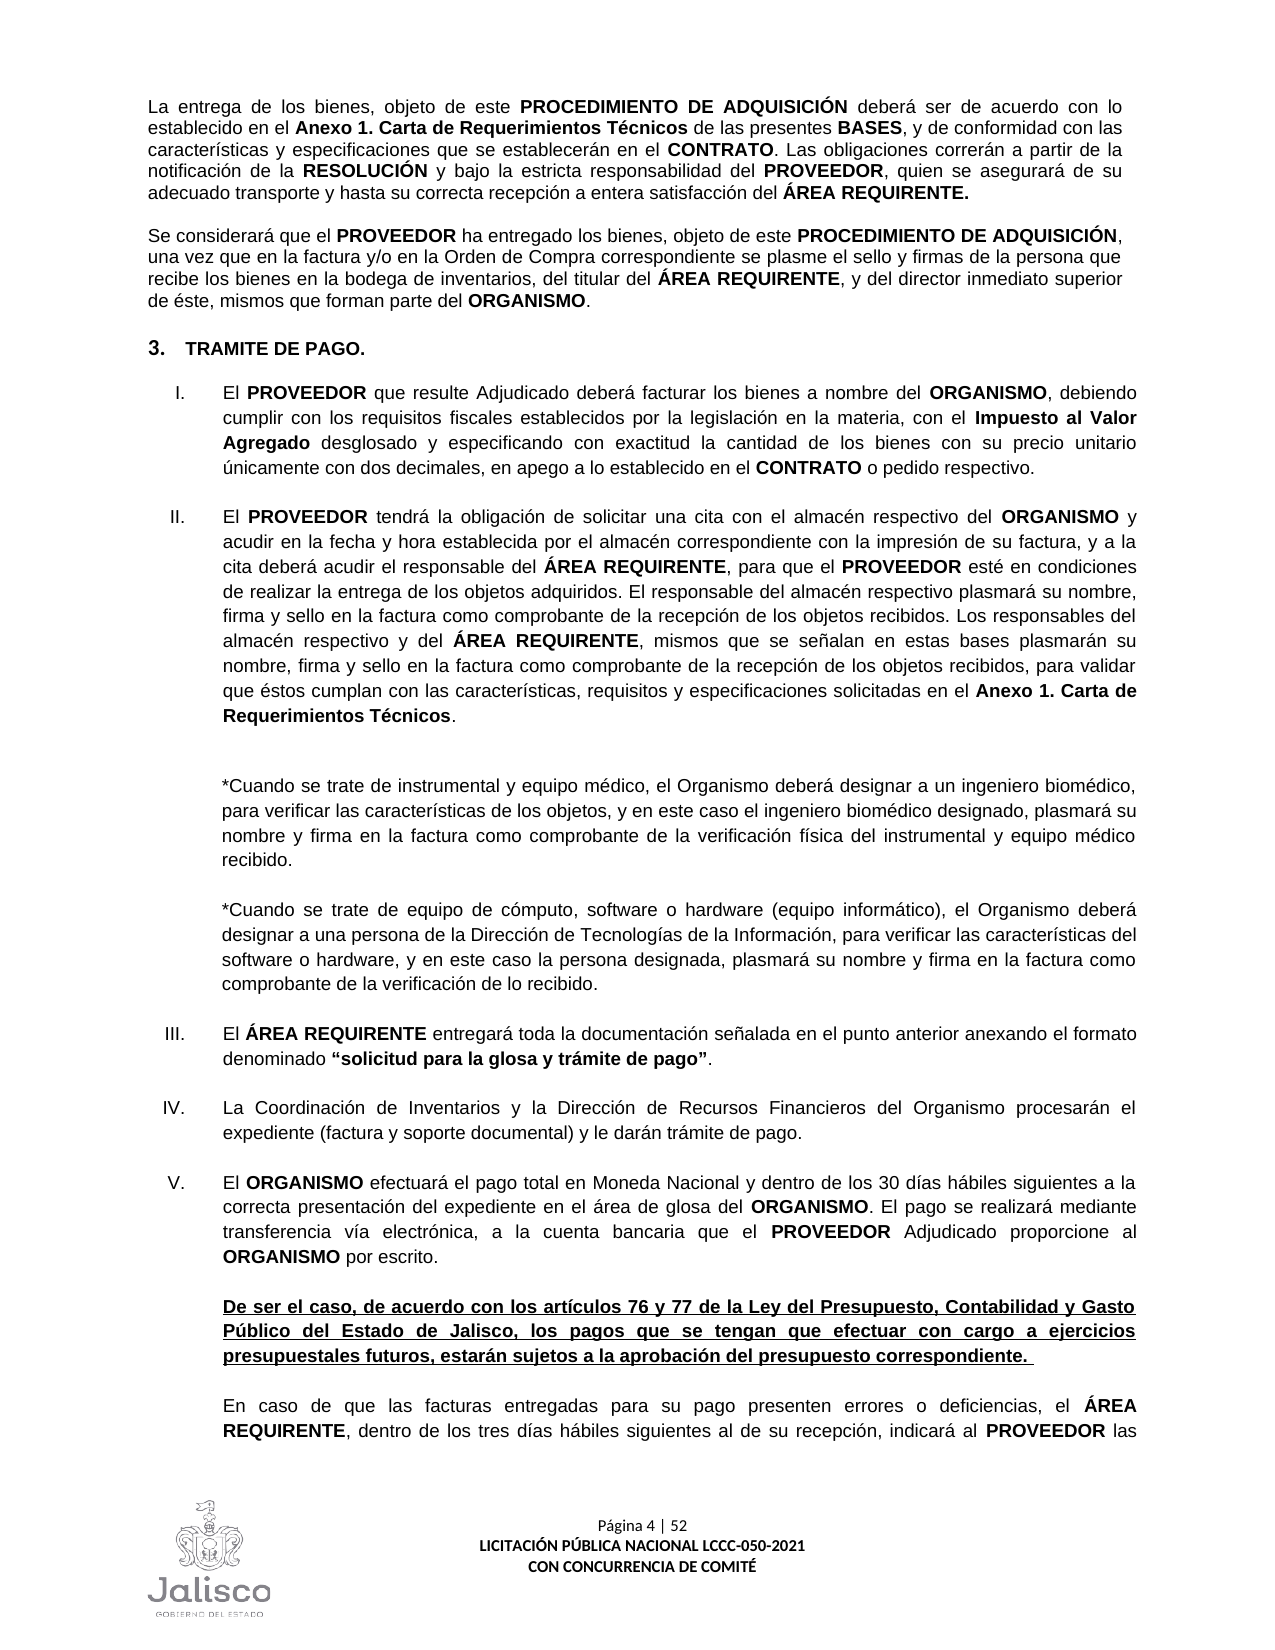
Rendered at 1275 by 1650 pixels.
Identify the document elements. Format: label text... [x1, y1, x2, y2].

list El PROVEEDOR tendrá la obligación de solicitar una cita con el almacén respectivo del ORGANISMO y acudir en la fecha y hora establecida por el almacén correspondiente con la impresión de su factura, y a la cita deberá acudir el responsable del ÁREA REQUIRENTE, para que el PROVEEDOR esté en condiciones de realizar la entrega de los objetos adquiridos. El responsable del almacén respectivo plasmará su nombre, firma y sello en la factura como comprobante de la recepción de los objetos recibidos. Los responsables del almacén respectivo y del ÁREA REQUIRENTE, mismos que se señalan en estas bases plasmarán su nombre, firma y sello en la factura como comprobante de la recepción de los objetos recibidos, para validar que éstos cumplan con las características, requisitos y especificaciones solicitadas en el Anexo 1. Carta de Requerimientos Técnicos. [185, 506, 1137, 726]
picture [147, 1500, 271, 1617]
text *Cuando se trate de equipo de cómputo, software o hardware (equipo informático), el Organismo deberá designar a una persona de la Dirección de Tecnologías de la Información, para verificar las características del software o hardware, y en este caso la persona designada, plasmará su nombre y firma en la factura como comprobante de la verificación de lo recibido. [222, 899, 1137, 995]
list La Coordinación de Inventarios y la Dirección de Recursos Financieros del Organismo procesarán el expediente (factura y soporte documental) y le darán trámite de pago. [185, 1097, 1137, 1143]
text *Cuando se trate de instrumental y equipo médico, el Organismo deberá designar a un ingeniero biomédico, para verificar las características de los objetos, y en este caso el ingeniero biomédico designado, plasmará su nombre y firma en la factura como comprobante de la verificación física del instrumental y equipo médico recibido. [222, 775, 1137, 871]
text La entrega de los bienes, objeto de este PROCEDIMIENTO DE ADQUISICIÓN deberá ser de acuerdo con lo establecido en el Anexo 1. Carta de Requerimientos Técnicos de las presentes BASES, y de conformidad con las características y especificaciones que se establecerán en el CONTRATO. Las obligaciones correrán a partir de la notificación de la RESOLUCIÓN y bajo la estricta responsabilidad del PROVEEDOR, quien se asegurará de su adecuado transporte y hasta su correcta recepción a entera satisfacción del ÁREA REQUIRENTE. [148, 95, 1122, 203]
list De ser el caso, de acuerdo con los artículos 76 y 77 de la Ley del Presupuesto, Contabilidad y Gasto Público del Estado de Jalisco, los pagos que se tengan que efectuar con cargo a ejercicios presupuestales futuros, estarán sujetos a la aprobación del presupuesto correspondiente. [223, 1296, 1137, 1367]
list El ORGANISMO efectuará el pago total en Moneda Nacional y dentro de los 30 días hábiles siguientes a la correcta presentación del expediente en el área de glosa del ORGANISMO. El pago se realizará mediante transferencia vía electrónica, a la cuenta bancaria que el PROVEEDOR Adjudicado proporcione al ORGANISMO por escrito. [185, 1172, 1137, 1267]
list El PROVEEDOR que resulte Adjudicado deberá facturar los bienes a nombre del ORGANISMO, debiendo cumplir con los requisitos fiscales establecidos por la legislación en la materia, con el Impuesto al Valor Agregado desglosado y especificando con exactitud la cantidad de los bienes con su precio unitario únicamente con dos decimales, en apego a lo establecido en el CONTRATO o pedido respectivo. [185, 382, 1137, 478]
text Se considerará que el PROVEEDOR ha entregado los bienes, objeto de este PROCEDIMIENTO DE ADQUISICIÓN, una vez que en la factura y/o en la Orden de Compra correspondiente se plasme el sello y firmas de la persona que recibe los bienes en la bodega de inventarios, del titular del ÁREA REQUIRENTE, y del director inmediato superior de éste, mismos que forman parte del ORGANISMO. [148, 225, 1122, 311]
list El ÁREA REQUIRENTE entregará toda la documentación señalada en el punto anterior anexando el formato denominado “solicitud para la glosa y trámite de pago”. [185, 1023, 1137, 1069]
list TRAMITE DE PAGO. [148, 333, 1122, 361]
